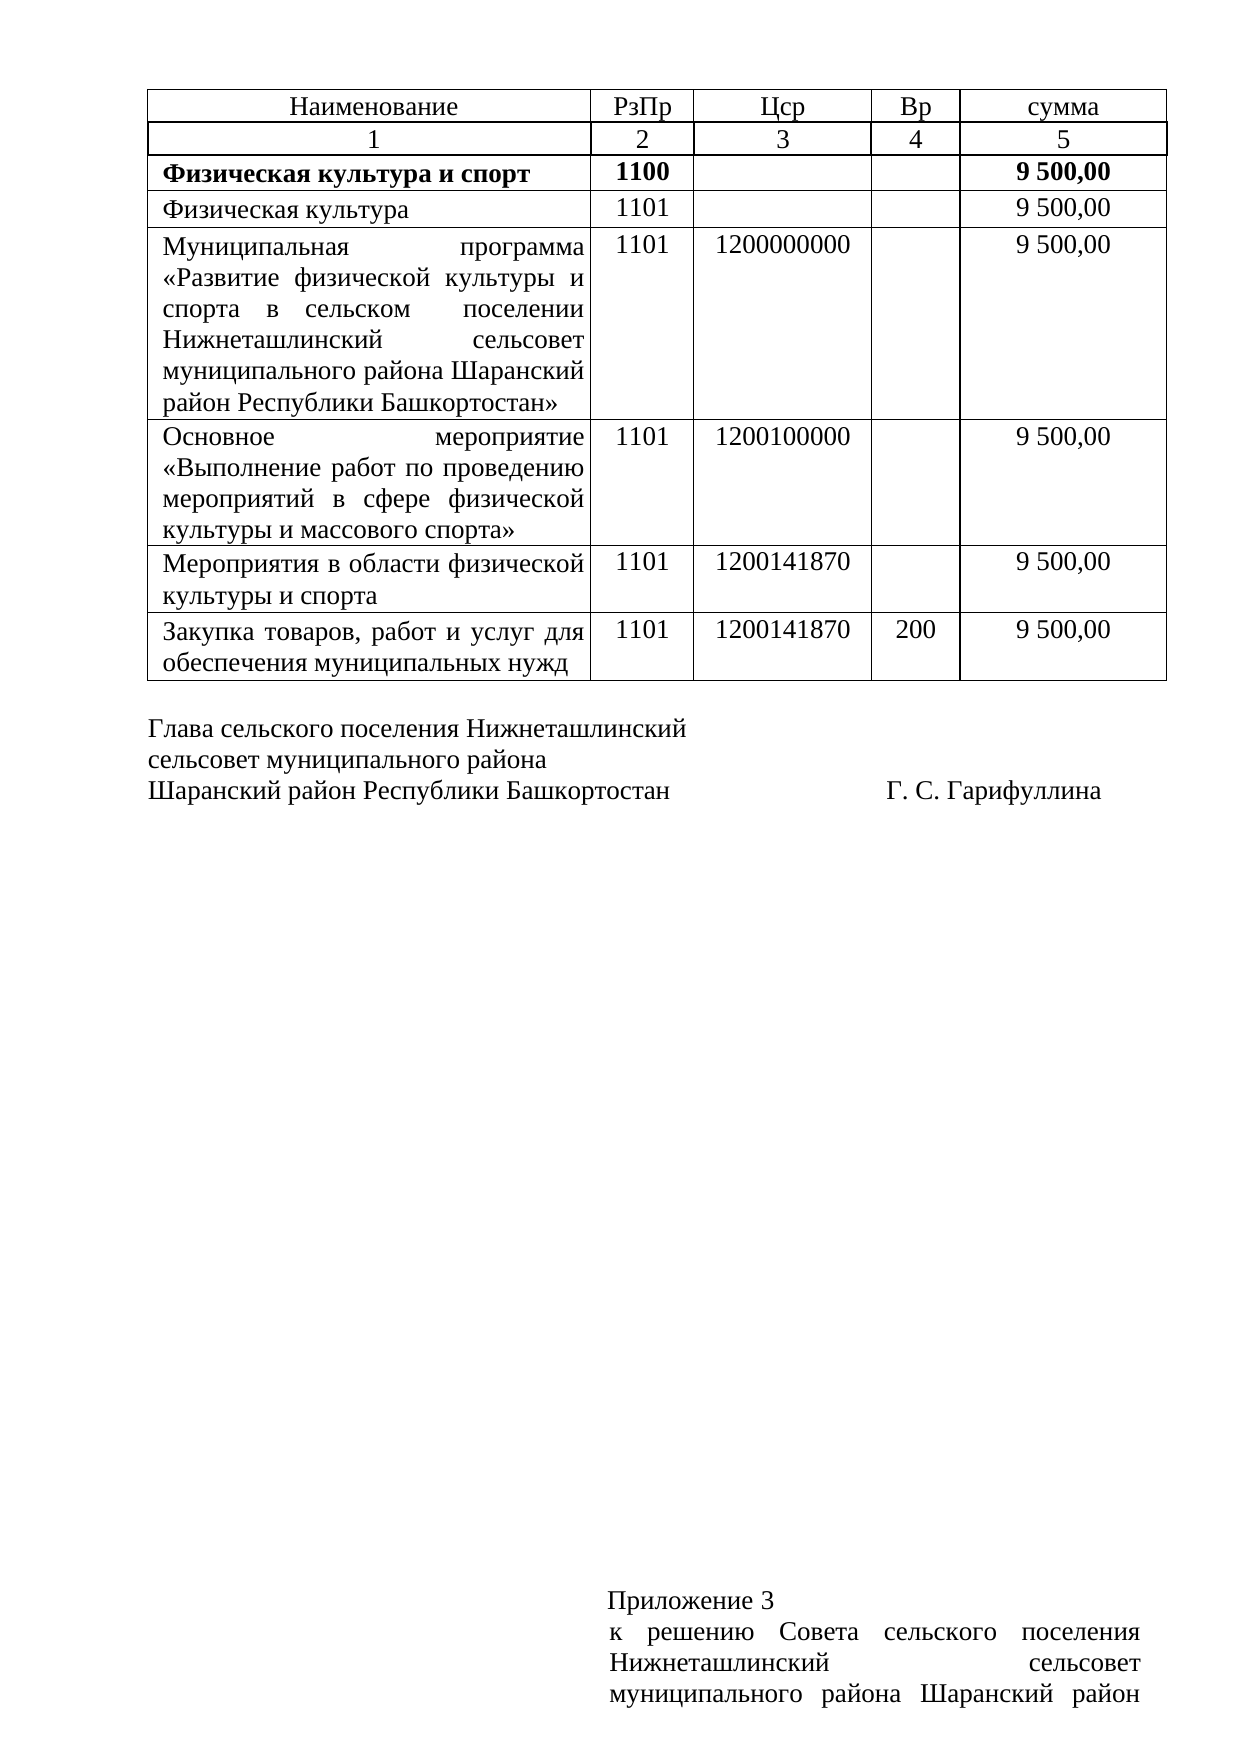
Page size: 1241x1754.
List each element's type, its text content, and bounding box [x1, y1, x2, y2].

table_cell [694, 191, 871, 227]
table_cell [872, 191, 959, 227]
table_cell 1 [149, 123, 590, 154]
table_cell [694, 156, 871, 190]
table_header РзПр [591, 90, 693, 121]
table_cell 1100 [591, 156, 693, 190]
table_cell Физическая культура [148, 191, 590, 227]
table_cell 9 500,00 [961, 228, 1166, 419]
table_cell Муниципальная программа «Развитие физической культуры и спорта в сельском поселении Нижнеташлинский сельсовет муниципального района Шаранский район Республики Башкортостан» [148, 228, 590, 419]
table_header Наименование [148, 90, 590, 121]
table_cell 1101 [591, 228, 693, 419]
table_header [148, 1584, 1152, 1724]
text сельсовет муниципального района [148, 743, 1181, 774]
table_cell 1200141870 [694, 546, 871, 612]
text Шаранский район Республики Башкортостан Г. С. Гарифуллина [148, 774, 1181, 805]
table_cell Основное мероприятие «Выполнение работ по проведению мероприятий в сфере физической культуры и массового спорта» [148, 420, 590, 544]
table_header Вр [872, 90, 959, 121]
table_cell [872, 546, 959, 612]
table_cell 200 [872, 613, 959, 679]
table_cell Закупка товаров, работ и услуг для обеспечения муниципальных нужд [148, 613, 590, 679]
table_cell 1101 [591, 191, 693, 227]
table_cell 1101 [591, 546, 693, 612]
table_header сумма [961, 90, 1166, 121]
table_cell [872, 420, 959, 544]
table_cell 1200100000 [694, 420, 871, 544]
table_cell 9 500,00 [961, 191, 1166, 227]
table_cell 4 [872, 123, 959, 154]
table_cell Физическая культура и спорт [148, 156, 590, 190]
table_cell 1101 [591, 613, 693, 679]
table_cell 5 [961, 123, 1166, 154]
table_cell 9 500,00 [961, 613, 1166, 679]
table_cell Мероприятия в области физической культуры и спорта [148, 546, 590, 612]
table_cell 9 500,00 [961, 420, 1166, 544]
text Глава сельского поселения Нижнеташлинский [148, 712, 1181, 743]
table_cell 1200000000 [694, 228, 871, 419]
table_cell 3 [695, 123, 870, 154]
table_cell [872, 228, 959, 419]
table_cell [872, 156, 959, 190]
table_cell 1200141870 [694, 613, 871, 679]
table_cell 9 500,00 [961, 156, 1166, 190]
table_cell 9 500,00 [961, 546, 1166, 612]
table_header Цср [694, 90, 871, 121]
table_cell 2 [592, 123, 693, 154]
table_cell 1101 [591, 420, 693, 544]
